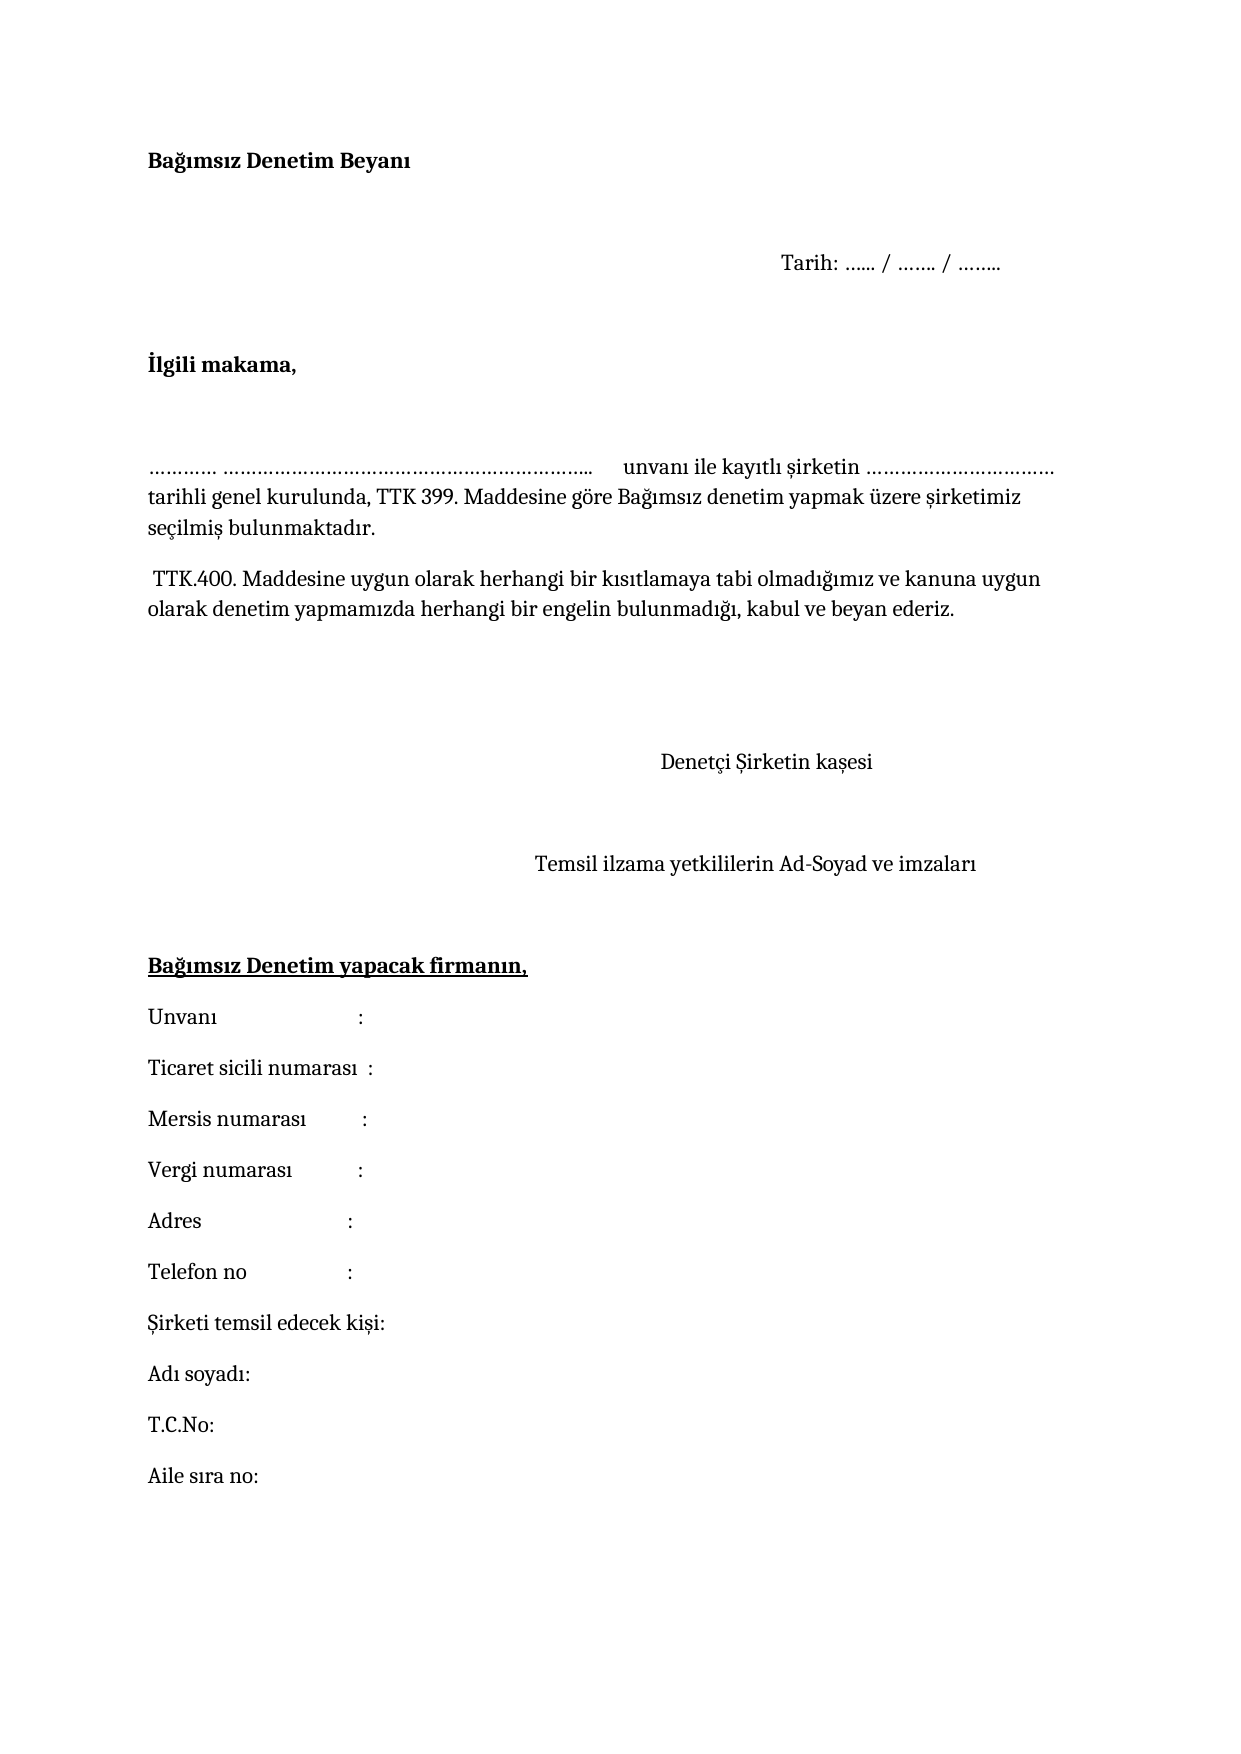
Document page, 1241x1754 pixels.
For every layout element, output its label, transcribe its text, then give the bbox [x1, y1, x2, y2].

text ………… ……………………………………………………….. unvanı ile kayıtlı şirketin ……………………………tarihli genel kurulunda, TTK 399. Maddesine göre Bağımsız denetim yapmak üzere şirketimiz seçilmiş bulunmaktadır. [148, 454, 1093, 541]
text T.C.No: [148, 1412, 1093, 1438]
text Bağımsız Denetim Beyanı [148, 148, 1093, 174]
text TTK.400. Maddesine uygun olarak herhangi bir kısıtlamaya tabi olmadığımız ve kanuna uygun olarak denetim yapmamızda herhangi bir engelin bulunmadığı, kabul ve beyan ederiz. [148, 565, 1093, 622]
text Bağımsız Denetim yapacak firmanın, [148, 953, 1093, 979]
text Unvanı : [148, 1004, 1093, 1030]
text Vergi numarası : [148, 1157, 1093, 1183]
text Aile sıra no: [148, 1463, 1093, 1489]
text Şirketi temsil edecek kişi: [148, 1310, 1093, 1336]
text İlgili makama, [148, 352, 1093, 378]
text Ticaret sicili numarası : [148, 1055, 1093, 1081]
text Adı soyadı: [148, 1361, 1093, 1387]
text Adres : [148, 1208, 1093, 1234]
text Denetçi Şirketin kaşesi [148, 749, 1093, 775]
text Temsil ilzama yetkililerin Ad-Soyad ve imzaları [148, 851, 1093, 877]
text Tarih: …... / ……. / …….. [148, 250, 1093, 276]
text Mersis numarası : [148, 1106, 1093, 1132]
text Telefon no : [148, 1259, 1093, 1285]
